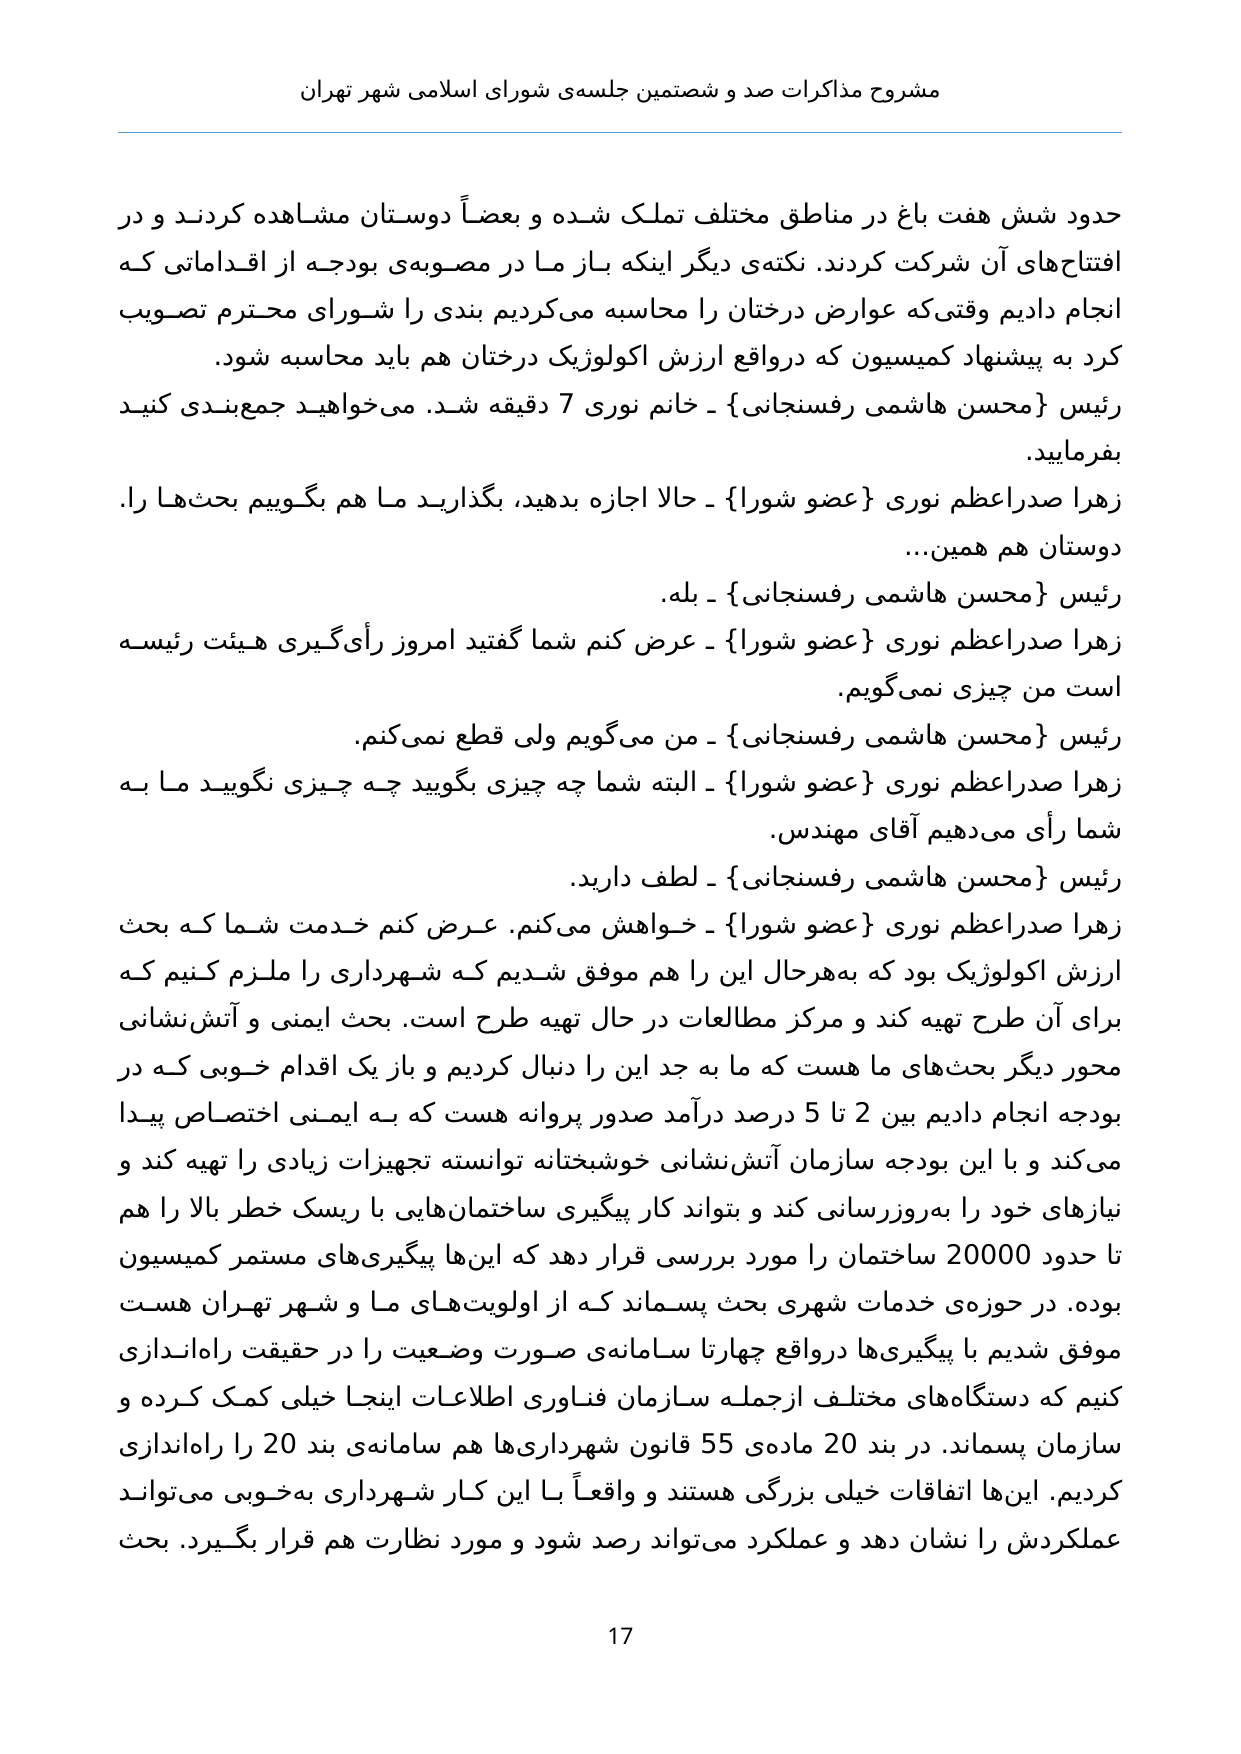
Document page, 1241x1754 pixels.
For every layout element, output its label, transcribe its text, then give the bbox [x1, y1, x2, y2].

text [118, 908, 1122, 1554]
text رئیس {محسن هاشمی رفسنجانی} ـ لطف دارید. [118, 861, 1122, 892]
text زهرا صدراعظم نوری {عضو شورا} ـ البته شما چه چیزی بگویید چه چیزی نگویید ما به شما رأی می‌دهیم آقای مهندس. [118, 766, 1122, 845]
text زهرا صدراعظم نوری {عضو شورا} ـ حالا اجازه بدهید، بگذارید ما هم بگوییم بحث‌ها را. دوستان هم همین... [118, 482, 1122, 561]
text رئیس {محسن هاشمی رفسنجانی} ـ من می‌گویم ولی قطع نمی‌کنم. [118, 719, 1122, 751]
text رئیس {محسن هاشمی رفسنجانی} ـ بله. [118, 577, 1122, 609]
text زهرا صدراعظم نوری {عضو شورا} ـ عرض کنم شما گفتید امروز رأی‌گیری هیئت رئیسه است من چیزی نمی‌گویم. [118, 624, 1122, 703]
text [118, 199, 1122, 372]
text رئیس {محسن هاشمی رفسنجانی} ـ خانم نوری 7 دقیقه شد. می‌خواهید جمع‌بندی کنید بفرمایید. [118, 388, 1122, 467]
